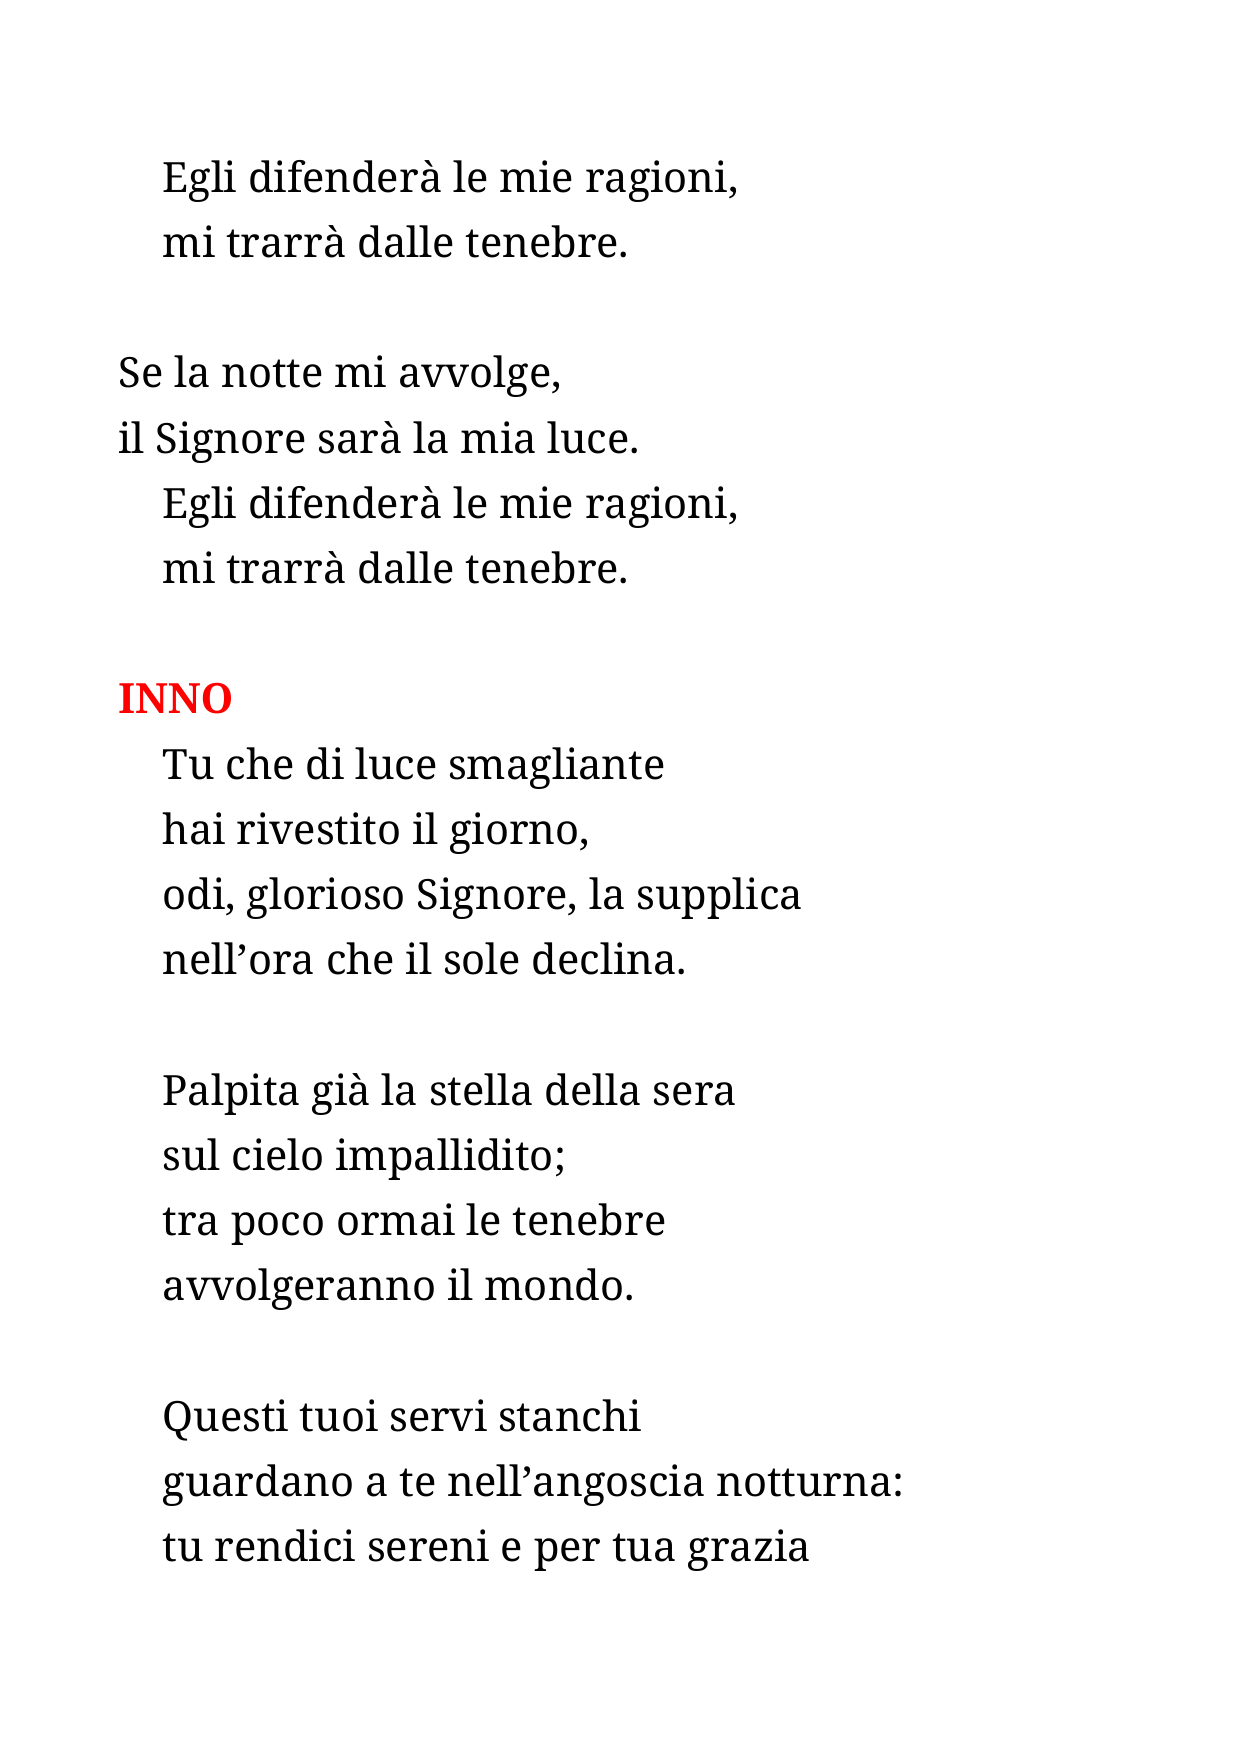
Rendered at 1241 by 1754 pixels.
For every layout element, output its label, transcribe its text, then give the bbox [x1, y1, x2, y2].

text Tu che di luce smagliante [162, 734, 1122, 791]
text il Signore sarà la mia luce. [118, 408, 1122, 465]
text odi, glorioso Signore, la supplica [162, 865, 1122, 922]
text sul cielo impallidito; [162, 1126, 1122, 1182]
text tra poco ormai le tenebre [162, 1191, 1122, 1248]
text Questi tuoi servi stanchi [162, 1387, 1122, 1443]
text Egli difenderà le mie ragioni, [118, 474, 1122, 530]
text Palpita già la stella della sera [162, 1061, 1122, 1117]
text mi trarrà dalle tenebre. [118, 213, 1122, 269]
text tu rendici sereni e per tua grazia [162, 1517, 1122, 1574]
text avvolgeranno il mondo. [162, 1256, 1122, 1313]
text Se la notte mi avvolge, [118, 343, 1122, 400]
text mi trarrà dalle tenebre. [118, 539, 1122, 596]
text hai rivestito il giorno, [162, 800, 1122, 856]
text guardano a te nell’angoscia notturna: [162, 1452, 1122, 1508]
text Egli difenderà le mie ragioni, [118, 148, 1122, 204]
text INNO [118, 669, 1122, 726]
text nell’ora che il sole declina. [162, 930, 1122, 987]
